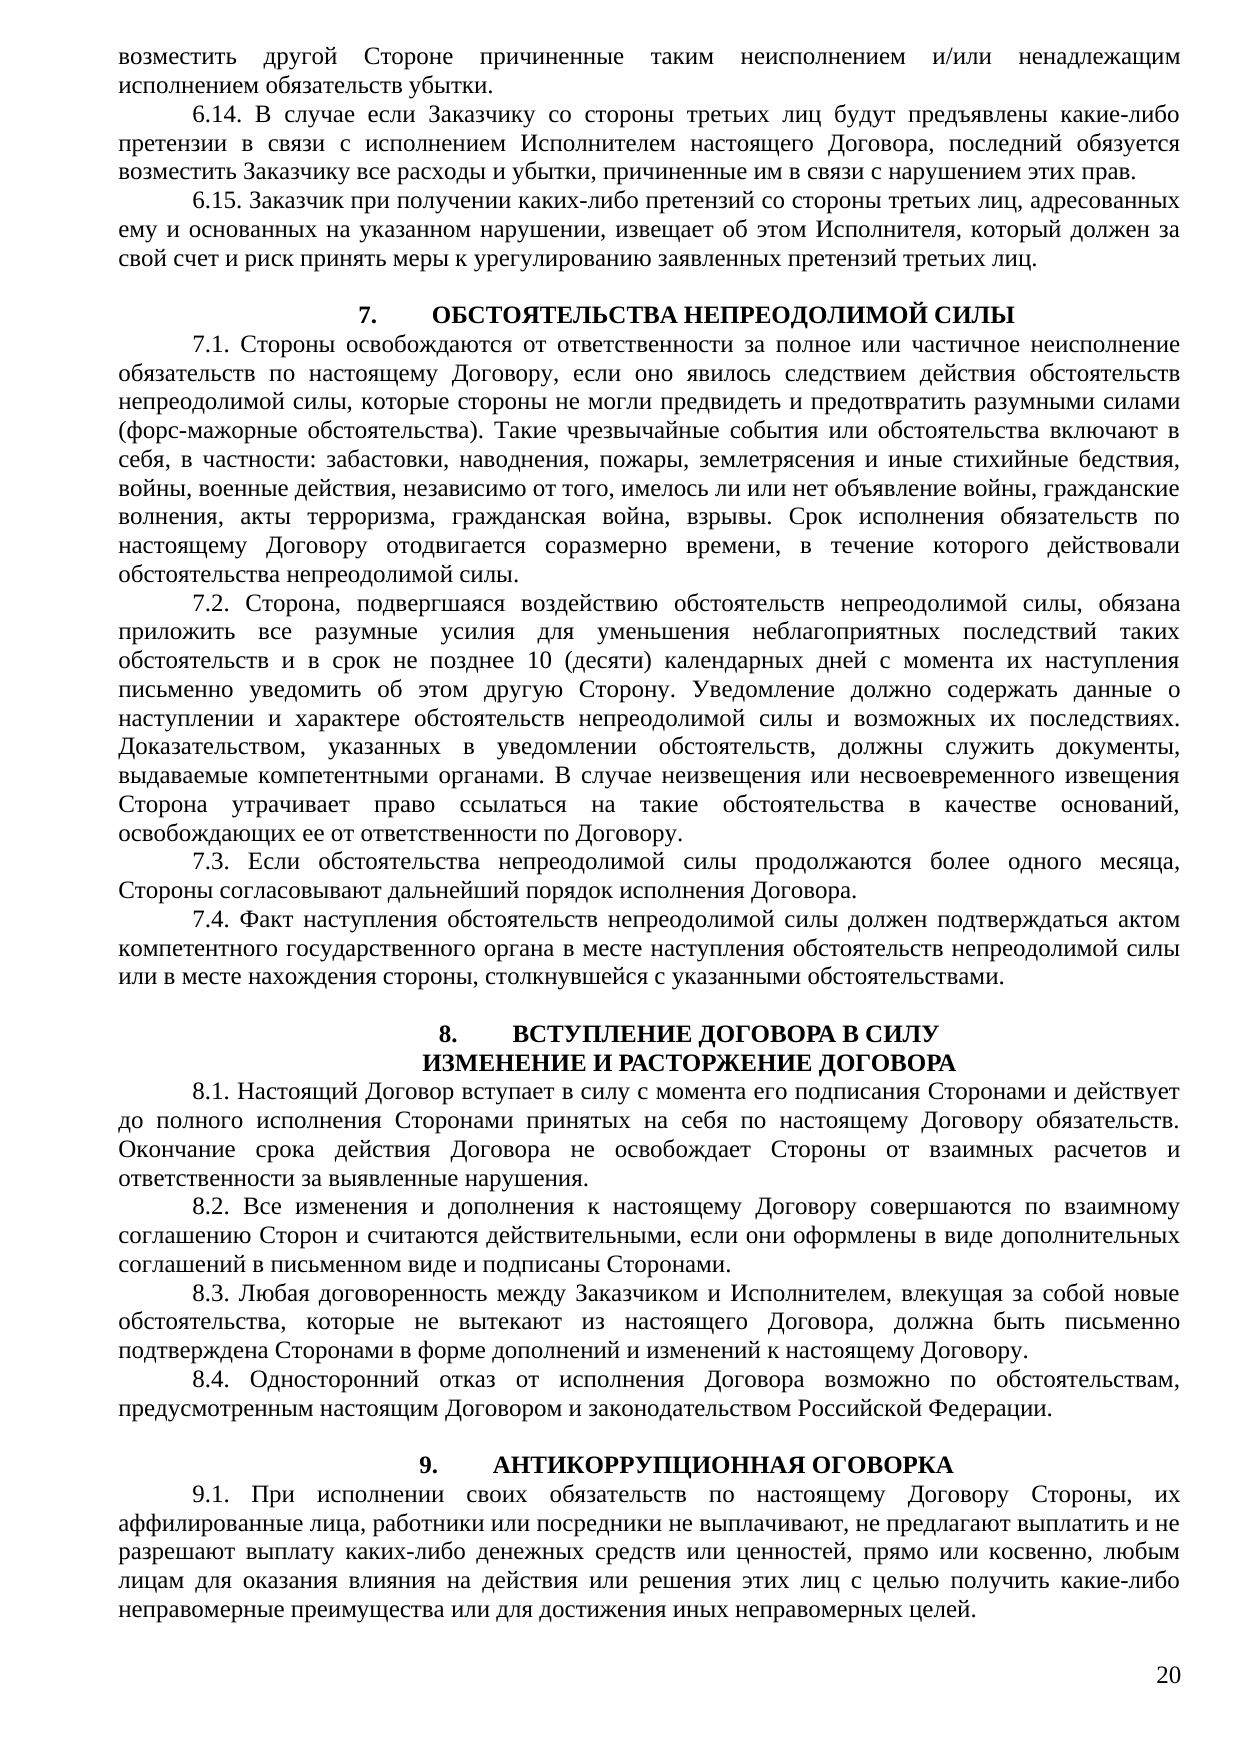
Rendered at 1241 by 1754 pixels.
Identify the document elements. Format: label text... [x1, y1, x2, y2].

text 8.3. Любая договоренность между Заказчиком и Исполнителем, влекущая за собой новые обстоятельства, которые не вытекают из настоящего Договора, должна быть письменно подтверждена Сторонами в форме дополнений и изменений к настоящему Договору. [118, 1278, 1181, 1364]
text 7.1. Стороны освобождаются от ответственности за полное или частичное неисполнение обязательств по настоящему Договору, если оно явилось следствием действия обстоятельств непреодолимой силы, которые стороны не могли предвидеть и предотвратить разумными силами (форс-мажорные обстоятельства). Такие чрезвычайные события или обстоятельства включают в себя, в частности: забастовки, наводнения, пожары, землетрясения и иные стихийные бедствия, войны, военные действия, независимо от того, имелось ли или нет объявление войны, гражданские волнения, акты терроризма, гражданская война, взрывы. Срок исполнения обязательств по настоящему Договору отодвигается соразмерно времени, в течение которого действовали обстоятельства непреодолимой силы. [118, 329, 1181, 588]
text 7.2. Сторона, подвергшаяся воздействию обстоятельств непреодолимой силы, обязана приложить все разумные усилия для уменьшения неблагоприятных последствий таких обстоятельств и в срок не позднее 10 (десяти) календарных дней с момента их наступления письменно уведомить об этом другую Сторону. Уведомление должно содержать данные о наступлении и характере обстоятельств непреодолимой силы и возможных их последствиях. Доказательством, указанных в уведомлении обстоятельств, должны служить документы, выдаваемые компетентными органами. В случае неизвещения или несвоевременного извещения Сторона утрачивает право ссылаться на такие обстоятельства в качестве оснований, освобождающих ее от ответственности по Договору. [118, 588, 1181, 846]
text 9.1. При исполнении своих обязательств по настоящему Договору Стороны, их аффилированные лица, работники или посредники не выплачивают, не предлагают выплатить и не разрешают выплату каких-либо денежных средств или ценностей, прямо или косвенно, любым лицам для оказания влияния на действия или решения этих лиц с целью получить какие-либо неправомерные преимущества или для достижения иных неправомерных целей. [118, 1479, 1181, 1623]
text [118, 41, 1182, 99]
text 6.14. В случае если Заказчику со стороны третьих лиц будут предъявлены какие-либо претензии в связи с исполнением Исполнителем настоящего Договора, последний обязуется возместить Заказчику все расходы и убытки, причиненные им в связи с нарушением этих прав. [118, 99, 1181, 185]
text 7.4. Факт наступления обстоятельств непреодолимой силы должен подтверждаться актом компетентного государственного органа в месте наступления обстоятельств непреодолимой силы или в месте нахождения стороны, столкнувшейся с указанными обстоятельствами. [118, 904, 1181, 990]
text 8.4. Односторонний отказ от исполнения Договора возможно по обстоятельствам, предусмотренным настоящим Договором и законодательством Российской Федерации. [118, 1364, 1181, 1421]
text 8.2. Все изменения и дополнения к настоящему Договору совершаются по взаимному соглашению Сторон и считаются действительными, если они оформлены в виде дополнительных соглашений в письменном виде и подписаны Сторонами. [118, 1191, 1181, 1278]
list 8. ВСТУПЛЕНИЕ ДОГОВОРА В СИЛУ [118, 1019, 1186, 1048]
text 7. ОБСТОЯТЕЛЬСТВА НЕПРЕОДОЛИМОЙ СИЛЫ [118, 300, 1181, 329]
text 8.1. Настоящий Договор вступает в силу с момента его подписания Сторонами и действует до полного исполнения Сторонами принятых на себя по настоящему Договору обязательств. Окончание срока действия Договора не освобождает Стороны от взаимных расчетов и ответственности за выявленные нарушения. [118, 1076, 1181, 1191]
text 7.3. Если обстоятельства непреодолимой силы продолжаются более одного месяца, Стороны согласовывают дальнейший порядок исполнения Договора. [118, 846, 1181, 904]
list ИЗМЕНЕНИЕ И РАСТОРЖЕНИЕ ДОГОВОРА [118, 1048, 1186, 1076]
text 6.15. Заказчик при получении каких-либо претензий со стороны третьих лиц, адресованных ему и основанных на указанном нарушении, извещает об этом Исполнителя, который должен за свой счет и риск принять меры к урегулированию заявленных претензий третьих лиц. [118, 185, 1181, 271]
list АНТИКОРРУПЦИОННАЯ ОГОВОРКА [118, 1450, 1181, 1479]
